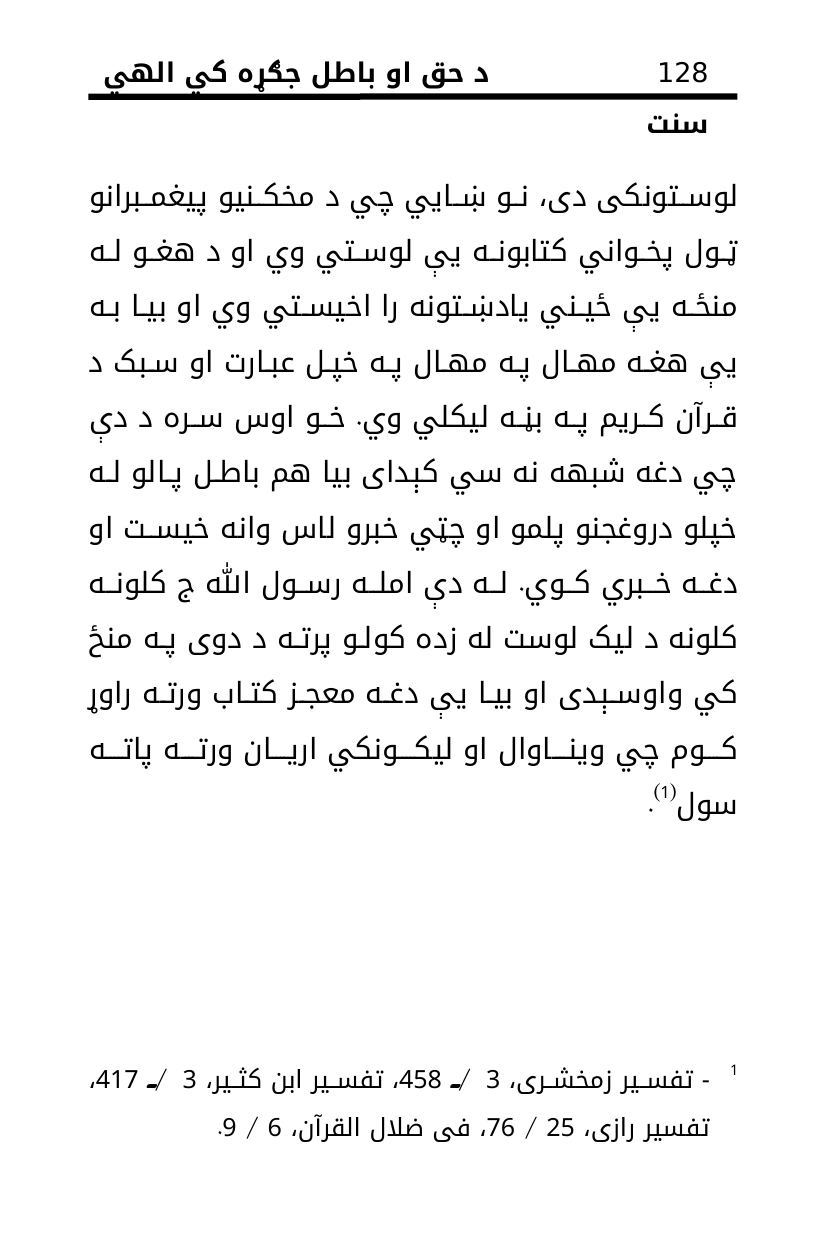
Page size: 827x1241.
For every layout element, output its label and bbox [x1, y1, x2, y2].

text [89, 169, 738, 832]
